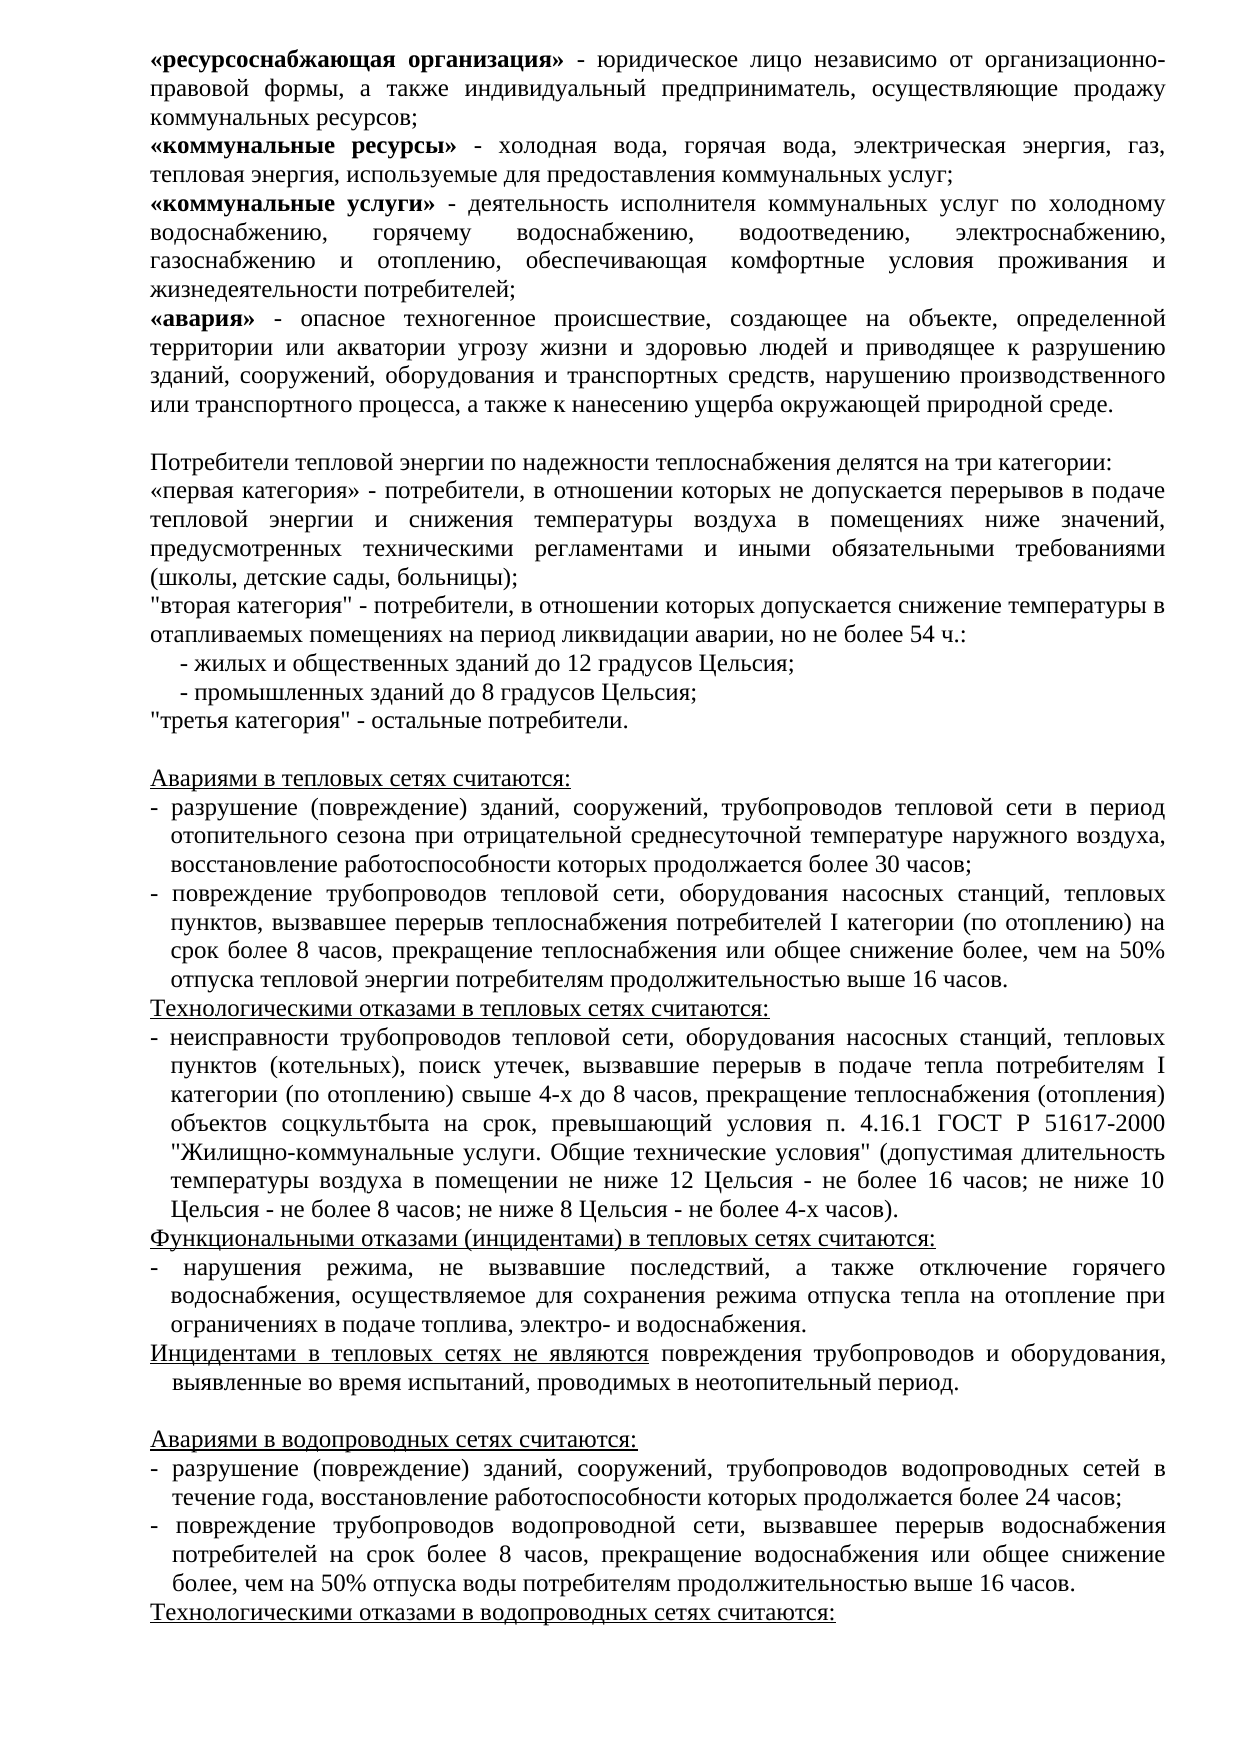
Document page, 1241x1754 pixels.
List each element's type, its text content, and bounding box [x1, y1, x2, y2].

text «коммунальные услуги» - деятельность исполнителя коммунальных услуг по холодному водоснабжению, горячему водоснабжению, водоотведению, электроснабжению, газоснабжению и отоплению, обеспечивающая комфортные условия проживания и жизнедеятельности потребителей; [150, 188, 1167, 303]
text - повреждение трубопроводов тепловой сети, оборудования насосных станций, тепловых пунктов, вызвавшее перерыв теплоснабжения потребителей I категории (по отоплению) на срок более 8 часов, прекращение теплоснабжения или общее снижение более, чем на 50% отпуска тепловой энергии потребителям продолжительностью выше 16 часов. [150, 878, 1167, 993]
text - разрушение (повреждение) зданий, сооружений, трубопроводов тепловой сети в период отопительного сезона при отрицательной среднесуточной температуре наружного воздуха, восстановление работоспособности которых продолжается более 30 часов; [150, 792, 1167, 878]
text Функциональными отказами (инцидентами) в тепловых сетях считаются: [150, 1223, 1167, 1252]
text Потребители тепловой энергии по надежности теплоснабжения делятся на три категории: [150, 447, 1167, 476]
text «первая категория» - потребители, в отношении которых не допускается перерывов в подаче тепловой энергии и снижения температуры воздуха в помещениях ниже значений, предусмотренных техническими регламентами и иными обязательными требованиями (школы, детские сады, больницы); [150, 476, 1167, 591]
text - жилых и общественных зданий до 12 градусов Цельсия; [179, 648, 1167, 677]
text Авариями в водопроводных сетях считаются: [150, 1424, 1167, 1453]
text - повреждение трубопроводов водопроводной сети, вызвавшее перерыв водоснабжения потребителей на срок более 8 часов, прекращение водоснабжения или общее снижение более, чем на 50% отпуска воды потребителям продолжительностью выше 16 часов. [150, 1511, 1167, 1597]
text Технологическими отказами в тепловых сетях считаются: [150, 993, 1167, 1022]
text - промышленных зданий до 8 градусов Цельсия; [179, 677, 1167, 706]
text Авариями в тепловых сетях считаются: [150, 763, 1167, 792]
text «коммунальные ресурсы» - холодная вода, горячая вода, электрическая энергия, газ, тепловая энергия, используемые для предоставления коммунальных услуг; [150, 131, 1167, 188]
text Технологическими отказами в водопроводных сетях считаются: [150, 1597, 1167, 1626]
text "третья категория" - остальные потребители. [150, 706, 1167, 734]
text - нарушения режима, не вызвавшие последствий, а также отключение горячего водоснабжения, осуществляемое для сохранения режима отпуска тепла на отопление при ограничениях в подаче топлива, электро- и водоснабжения. [150, 1252, 1167, 1338]
text "вторая категория" - потребители, в отношении которых допускается снижение температуры в отапливаемых помещениях на период ликвидации аварии, но не более 54 ч.: [150, 591, 1167, 648]
text «авария» - опасное техногенное происшествие, создающее на объекте, определенной территории или акватории угрозу жизни и здоровью людей и приводящее к разрушению зданий, сооружений, оборудования и транспортных средств, нарушению производственного или транспортного процесса, а также к нанесению ущерба окружающей природной среде. [150, 303, 1167, 418]
text «ресурсоснабжающая организация» - юридическое лицо независимо от организационно-правовой формы, а также индивидуальный предприниматель, осуществляющие продажу коммунальных ресурсов; [150, 44, 1167, 131]
text - неисправности трубопроводов тепловой сети, оборудования насосных станций, тепловых пунктов (котельных), поиск утечек, вызвавшие перерыв в подаче тепла потребителям I категории (по отоплению) свыше 4-х до 8 часов, прекращение теплоснабжения (отопления) объектов соцкультбыта на срок, превышающий условия п. 4.16.1 ГОСТ Р 51617-2000 "Жилищно-коммунальные услуги. Общие технические условия" (допустимая длительность температуры воздуха в помещении не ниже 12 Цельсия - не более 16 часов; не ниже 10 Цельсия - не более 8 часов; не ниже 8 Цельсия - не более 4-х часов). [150, 1022, 1167, 1223]
text - разрушение (повреждение) зданий, сооружений, трубопроводов водопроводных сетей в течение года, восстановление работоспособности которых продолжается более 24 часов; [150, 1453, 1167, 1511]
text Инцидентами в тепловых сетях не являются повреждения трубопроводов и оборудования, выявленные во время испытаний, проводимых в неотопительный период. [150, 1338, 1167, 1396]
